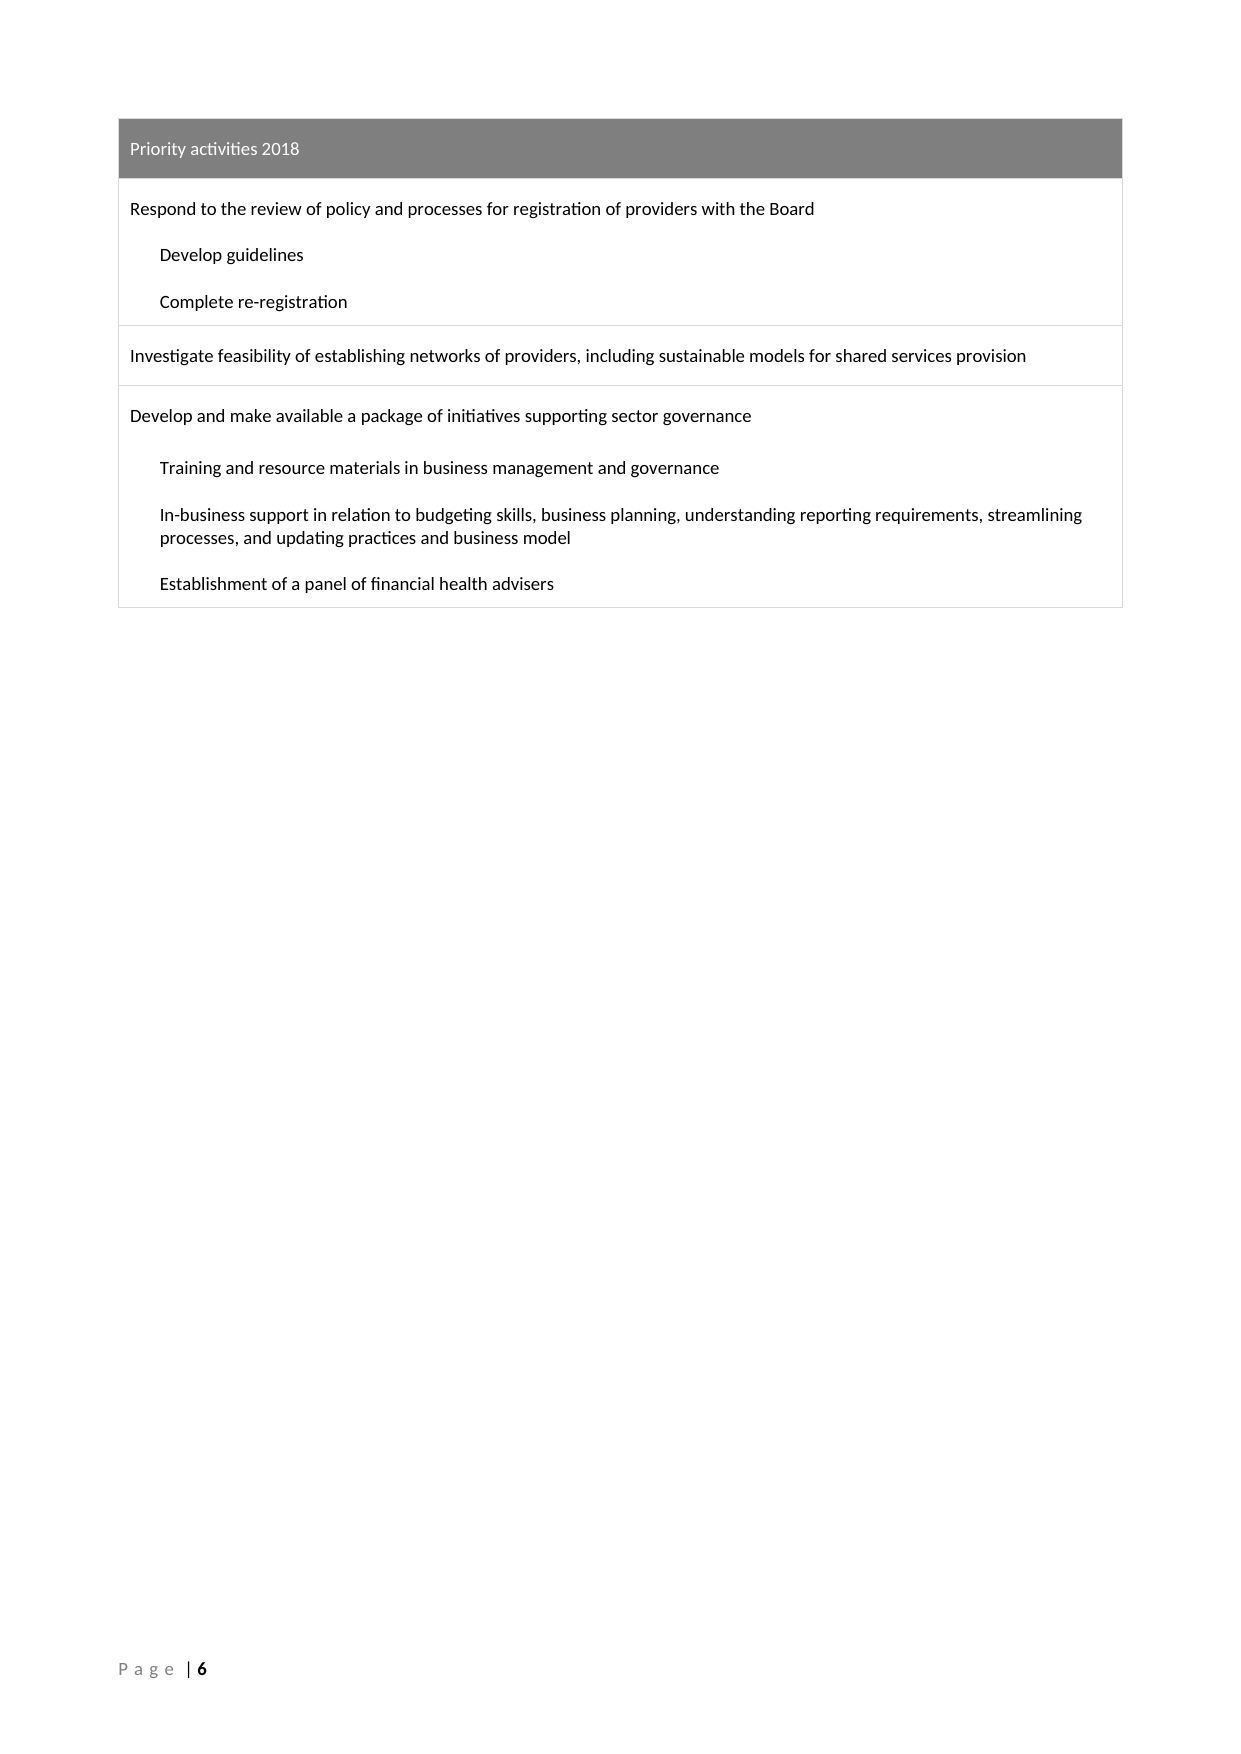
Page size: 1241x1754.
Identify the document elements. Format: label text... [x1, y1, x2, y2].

table_cell In-business support in relation to budgeting skills, business planning, understanding reporting requirements, streamlining processes, and updating practices and business model [119, 491, 1122, 561]
table_cell Complete re-registration [119, 278, 1122, 325]
table_cell Training and resource materials in business management and governance [119, 445, 1122, 491]
table_header Priority activities 2018 [119, 119, 1122, 178]
table_cell Investigate feasibility of establishing networks of providers, including sustainable models for shared services provision [119, 326, 1122, 385]
table_cell Respond to the review of policy and processes for registration of providers with the Board [119, 179, 1122, 232]
table_cell Develop guidelines [119, 232, 1122, 278]
table_cell Develop and make available a package of initiatives supporting sector governance [119, 386, 1122, 445]
table_cell Establishment of a panel of financial health advisers [119, 561, 1122, 607]
